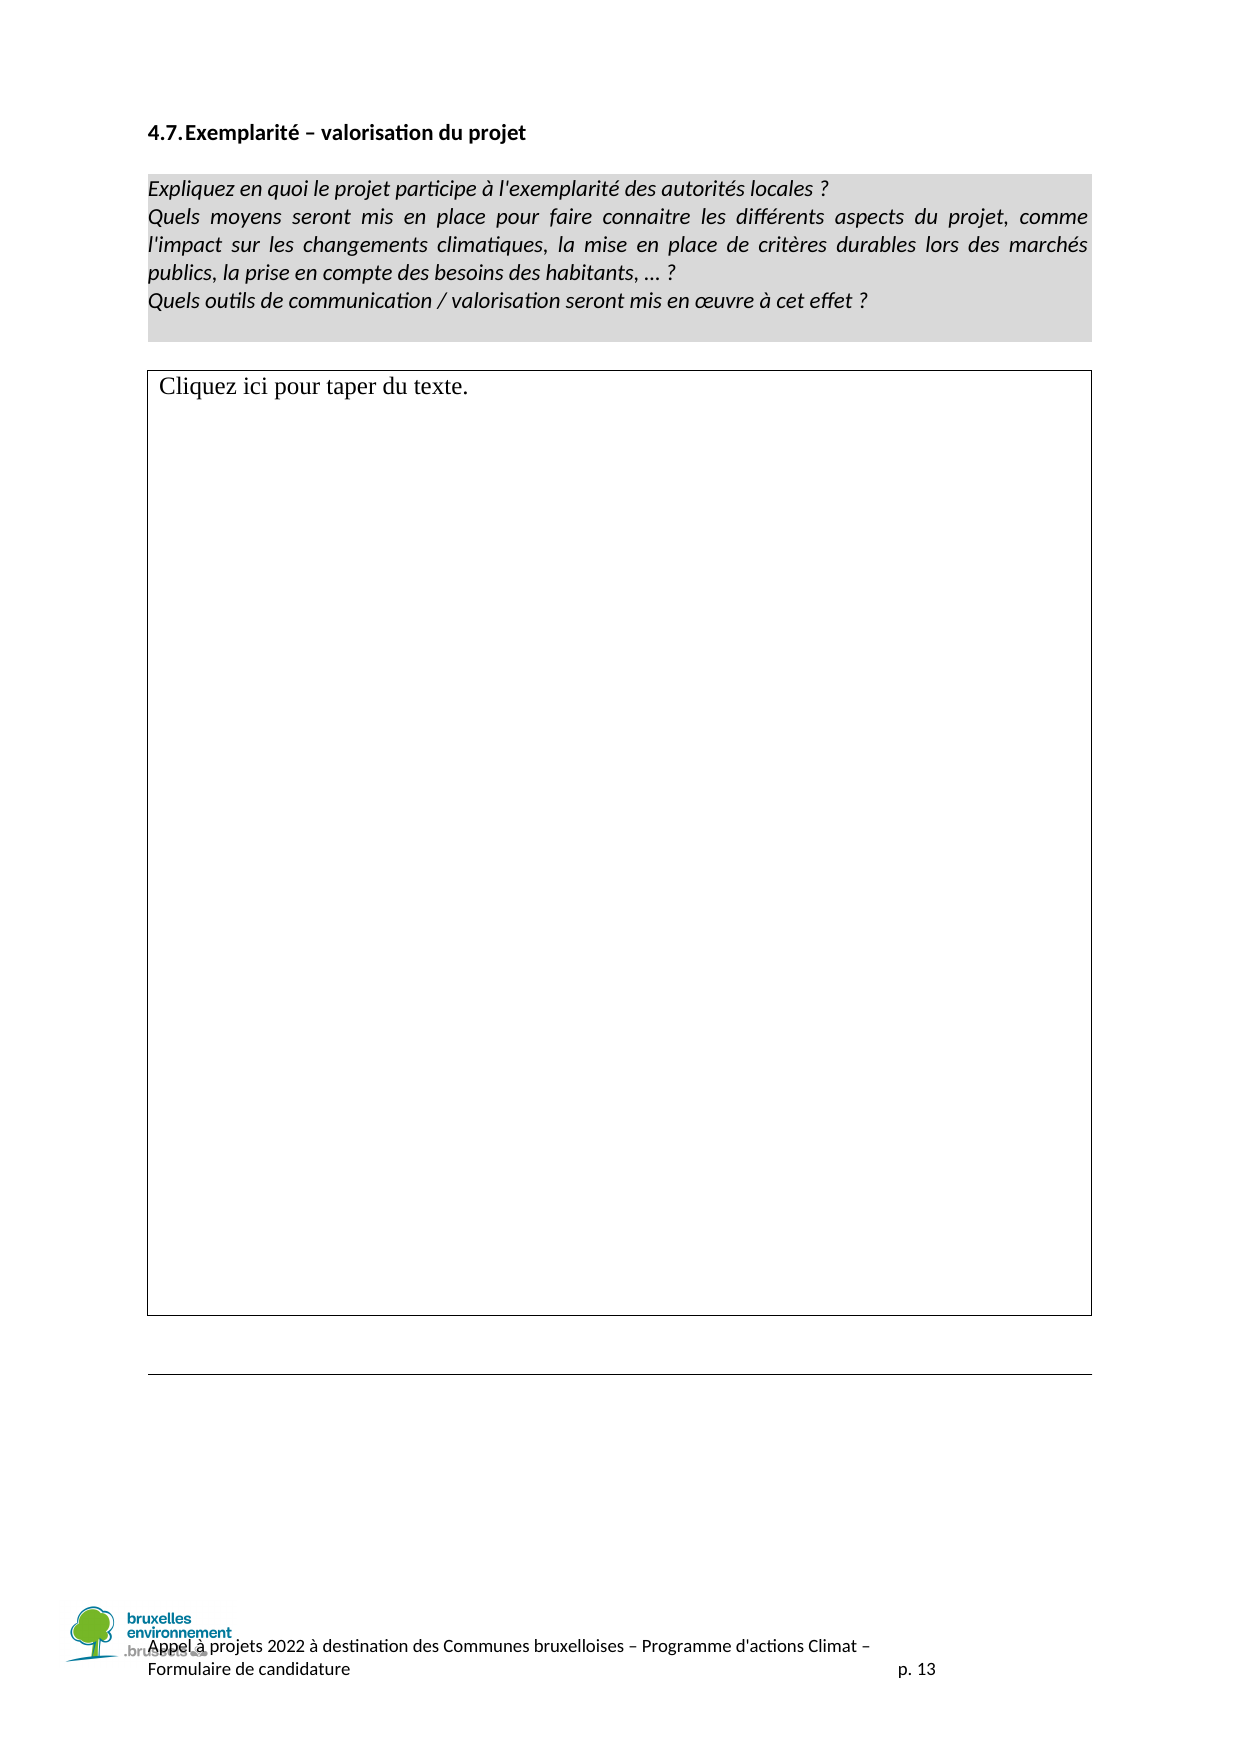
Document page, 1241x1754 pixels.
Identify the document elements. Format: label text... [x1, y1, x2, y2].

text Expliquez en quoi le projet participe à l'exemplarité des autorités locales ? [148, 174, 1092, 202]
text Quels moyens seront mis en place pour faire connaitre les différents aspects du projet, comme l'impact sur les changements climatiques, la mise en place de critères durables lors des marchés publics, la prise en compte des besoins des habitants, … ? [148, 202, 1092, 286]
table_header [148, 371, 1091, 1315]
list Exemplarité – valorisation du projet [148, 118, 1092, 146]
text Quels outils de communication / valorisation seront mis en œuvre à cet effet ? [148, 286, 1092, 314]
picture [59, 1600, 238, 1668]
